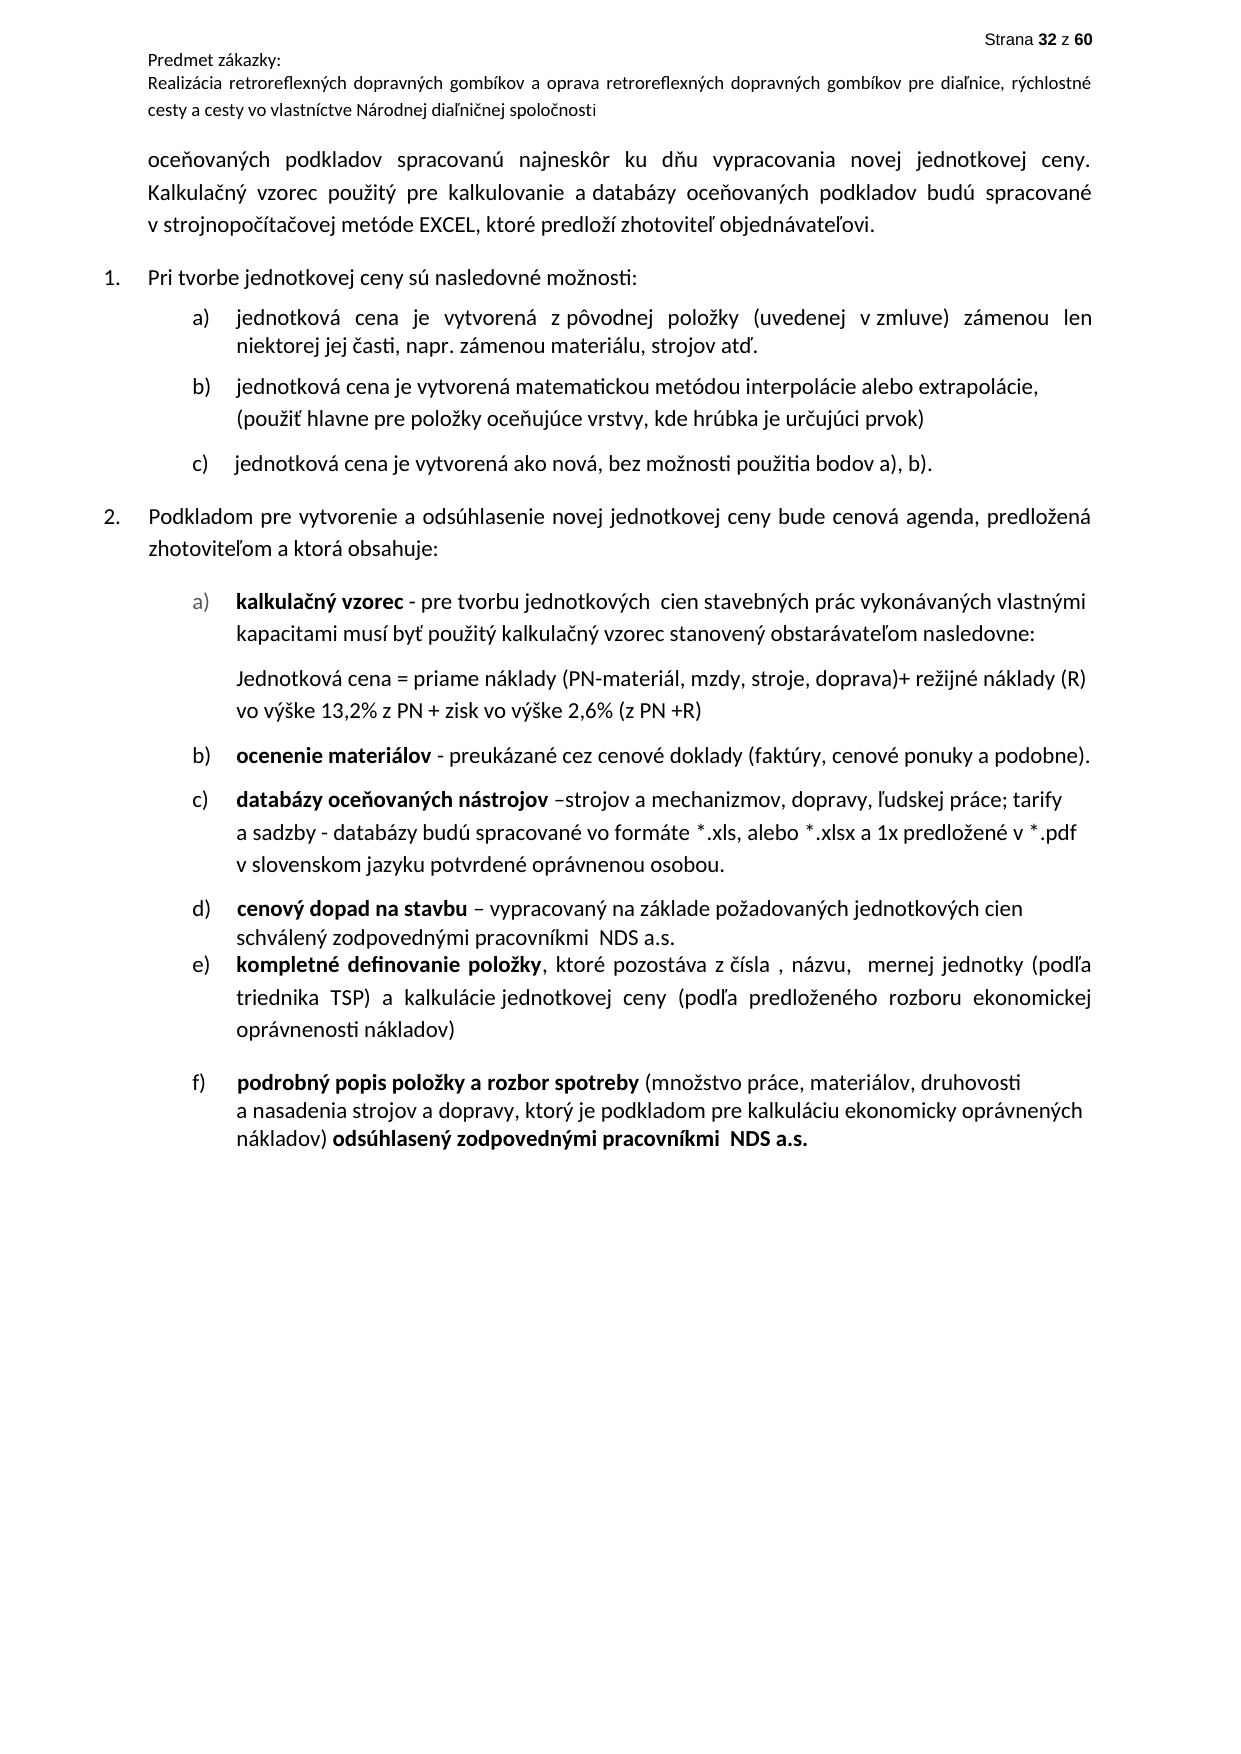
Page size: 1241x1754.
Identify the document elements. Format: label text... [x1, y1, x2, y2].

text a) jednotková cena je vytvorená z pôvodnej položky (uvedenej v zmluve) zámenou len niektorej jej časti, napr. zámenou materiálu, strojov atď. [192, 303, 1093, 359]
text f) podrobný popis položky a rozbor spotreby (množstvo práce, materiálov, druhovosti a nasadenia strojov a dopravy, ktorý je podkladom pre kalkuláciu ekonomicky oprávnených nákladov) odsúhlasený zodpovednými pracovníkmi NDS a.s. [192, 1068, 1093, 1152]
text d) cenový dopad na stavbu – vypracovaný na základe požadovaných jednotkových cien schválený zodpovednými pracovníkmi NDS a.s. [192, 894, 1093, 951]
text 2. Podkladom pre vytvorenie a odsúhlasenie novej jednotkovej ceny bude cenová agenda, predložená zhotoviteľom a ktorá obsahuje: [103, 502, 1093, 562]
text c) jednotková cena je vytvorená ako nová, bez možnosti použitia bodov a), b). [192, 449, 1093, 477]
text Jednotková cena = priame náklady (PN-materiál, mzdy, stroje, doprava)+ režijné náklady (R) vo výške 13,2% z PN + zisk vo výške 2,6% (z PN +R) [221, 664, 1093, 724]
text c) databázy oceňovaných nástrojov –strojov a mechanizmov, dopravy, ľudskej práce; tarify a sadzby - databázy budú spracované vo formáte *.xls, alebo *.xlsx a 1x predložené v *.pdf v slovenskom jazyku potvrdené oprávnenou osobou. [192, 786, 1093, 878]
text b) jednotková cena je vytvorená matematickou metódou interpolácie alebo extrapolácie, (použiť hlavne pre položky oceňujúce vrstvy, kde hrúbka je určujúci prvok) [192, 372, 1093, 432]
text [148, 146, 1093, 238]
text e) kompletné definovanie položky, ktoré pozostáva z čísla , názvu, mernej jednotky (podľa triednika TSP) a kalkulácie jednotkovej ceny (podľa predloženého rozboru ekonomickej oprávnenosti nákladov) [192, 951, 1093, 1043]
text a) kalkulačný vzorec - pre tvorbu jednotkových cien stavebných prác vykonávaných vlastnými kapacitami musí byť použitý kalkulačný vzorec stanovený obstarávateľom nasledovne: [192, 587, 1093, 647]
list Pri tvorbe jednotkovej ceny sú nasledovné možnosti: [103, 263, 1093, 291]
text b) ocenenie materiálov - preukázané cez cenové doklady (faktúry, cenové ponuky a podobne). [192, 741, 1093, 769]
